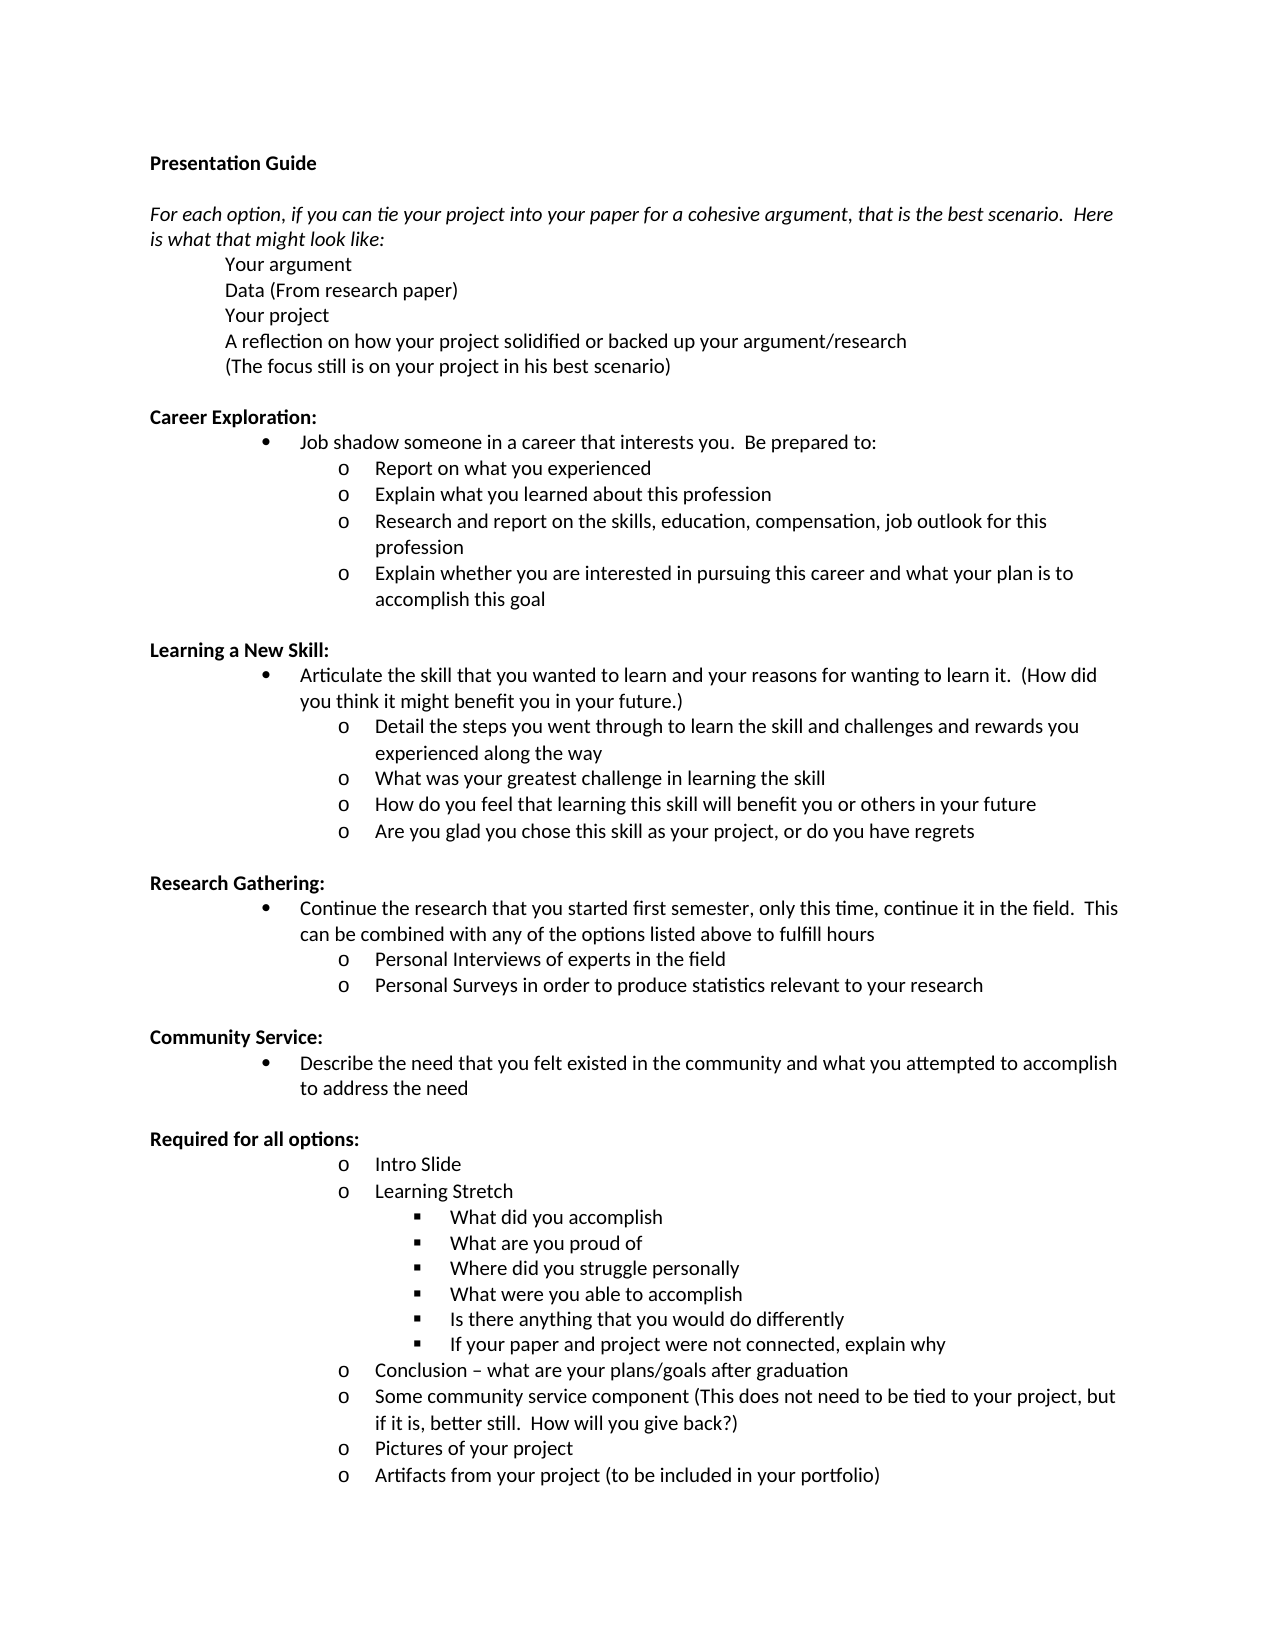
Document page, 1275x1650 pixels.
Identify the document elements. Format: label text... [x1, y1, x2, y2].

list Explain what you learned about this profession [337, 481, 1125, 508]
list Report on what you experienced [337, 455, 1125, 481]
list Artifacts from your project (to be included in your portfolio) [337, 1462, 1125, 1488]
text Data (From research paper) [150, 277, 1125, 302]
list Personal Interviews of experts in the field [337, 946, 1125, 973]
text Career Exploration: [150, 404, 1125, 429]
list What were you able to accomplish [412, 1281, 1125, 1306]
text Learning a New Skill: [150, 637, 1125, 662]
list If your paper and project were not connected, explain why [412, 1332, 1125, 1357]
list Are you glad you chose this skill as your project, or do you have regrets [337, 818, 1125, 844]
list Intro Slide [337, 1152, 1125, 1178]
list Personal Surveys in order to produce statistics relevant to your research [337, 973, 1125, 999]
list How do you feel that learning this skill will benefit you or others in your future [337, 792, 1125, 818]
list Job shadow someone in a career that interests you. Be prepared to: [262, 429, 1125, 455]
list Is there anything that you would do differently [412, 1306, 1125, 1332]
list Describe the need that you felt existed in the community and what you attempted to accomplish to address the need [262, 1050, 1125, 1101]
list Explain whether you are interested in pursuing this career and what your plan is to accomplish this goal [337, 560, 1125, 612]
text For each option, if you can tie your project into your paper for a cohesive argument, that is the best scenario. Here is what that might look like: [150, 201, 1125, 252]
text Presentation Guide [150, 150, 1125, 175]
list Learning Stretch [337, 1178, 1125, 1204]
text Your project [150, 302, 1125, 328]
text (The focus still is on your project in his best scenario) [150, 353, 1125, 379]
list What was your greatest challenge in learning the skill [337, 765, 1125, 792]
list Conclusion – what are your plans/goals after graduation [337, 1357, 1125, 1383]
list Some community service component (This does not need to be tied to your project, but if it is, better still. How will you give back?) [337, 1383, 1125, 1435]
text Research Gathering: [150, 870, 1125, 895]
text Community Service: [150, 1024, 1125, 1050]
list Research and report on the skills, education, compensation, job outlook for this profession [337, 508, 1125, 560]
text Your argument [150, 252, 1125, 277]
text Required for all options: [150, 1126, 1125, 1152]
text A reflection on how your project solidified or backed up your argument/research [150, 328, 1125, 353]
list Where did you struggle personally [412, 1255, 1125, 1281]
list Pictures of your project [337, 1435, 1125, 1462]
list Continue the research that you started first semester, only this time, continue it in the field. This can be combined with any of the options listed above to fulfill hours [262, 895, 1125, 946]
list What are you proud of [412, 1230, 1125, 1255]
list Detail the steps you went through to learn the skill and challenges and rewards you experienced along the way [337, 713, 1125, 765]
list What did you accomplish [412, 1204, 1125, 1230]
list Articulate the skill that you wanted to learn and your reasons for wanting to learn it. (How did you think it might benefit you in your future.) [262, 662, 1125, 713]
